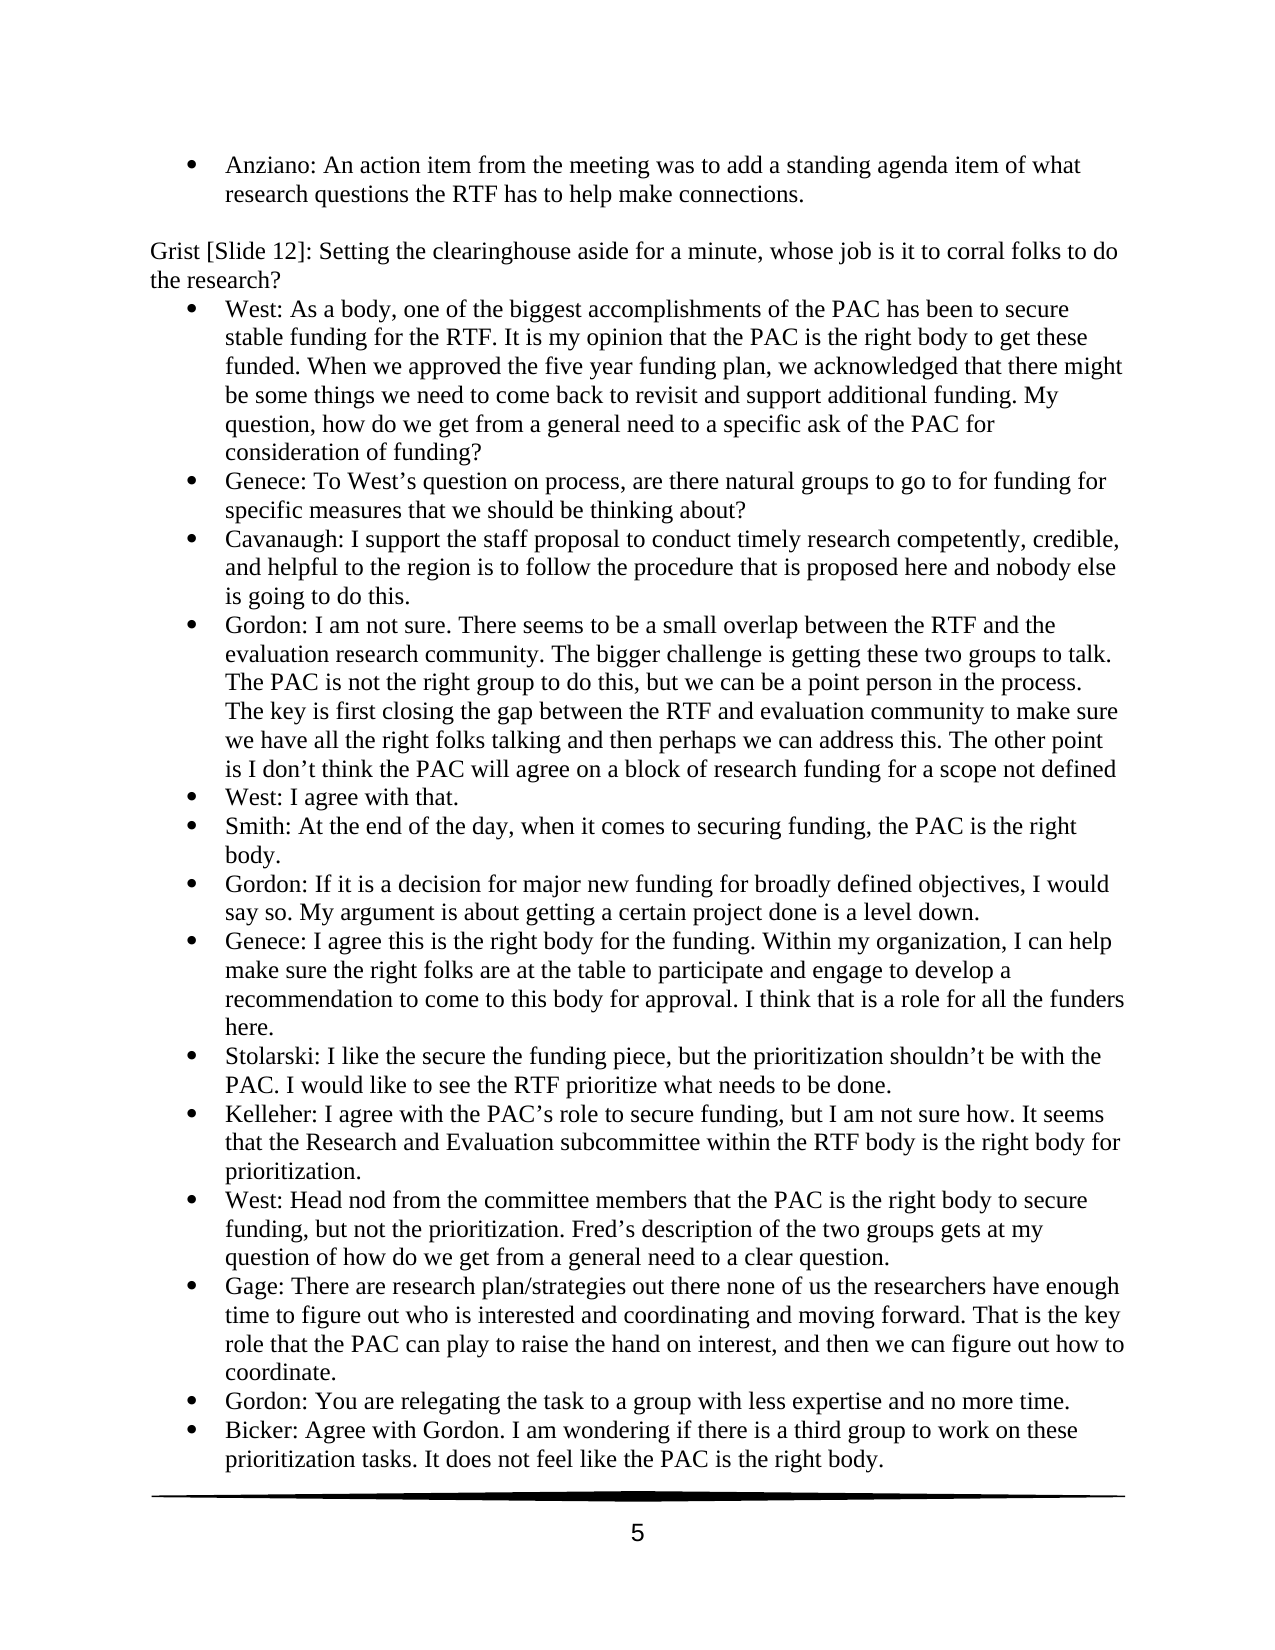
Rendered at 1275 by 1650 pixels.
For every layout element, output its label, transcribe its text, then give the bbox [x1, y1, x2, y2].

list West: I agree with that. [187, 782, 1125, 811]
list Gordon: I am not sure. There seems to be a small overlap between the RTF and the evaluation research community. The bigger challenge is getting these two groups to talk. The PAC is not the right group to do this, but we can be a point person in the process. The key is first closing the gap between the RTF and evaluation community to make sure we have all the right folks talking and then perhaps we can address this. The other point is I don’t think the PAC will agree on a block of research funding for a scope not defined [187, 610, 1125, 782]
list West: Head nod from the committee members that the PAC is the right body to secure funding, but not the prioritization. Fred’s description of the two groups gets at my question of how do we get from a general need to a clear question. [187, 1185, 1125, 1271]
list Bicker: Agree with Gordon. I am wondering if there is a third group to work on these prioritization tasks. It does not feel like the PAC is the right body. [187, 1415, 1125, 1472]
list Genece: I agree this is the right body for the funding. Within my organization, I can help make sure the right folks are at the table to participate and engage to develop a recommendation to come to this body for approval. I think that is a role for all the funders here. [187, 926, 1125, 1041]
text Grist [Slide 12]: Setting the clearinghouse aside for a minute, whose job is it to corral folks to do the research? [150, 236, 1125, 294]
list Smith: At the end of the day, when it comes to securing funding, the PAC is the right body. [187, 811, 1125, 869]
list Gordon: You are relegating the task to a group with less expertise and no more time. [187, 1386, 1125, 1415]
list Genece: To West’s question on process, are there natural groups to go to for funding for specific measures that we should be thinking about? [187, 466, 1125, 524]
list Stolarski: I like the secure the funding piece, but the prioritization shouldn’t be with the PAC. I would like to see the RTF prioritize what needs to be done. [187, 1041, 1125, 1099]
list West: As a body, one of the biggest accomplishments of the PAC has been to secure stable funding for the RTF. It is my opinion that the PAC is the right body to get these funded. When we approved the five year funding plan, we acknowledged that there might be some things we need to come back to revisit and support additional funding. My question, how do we get from a general need to a specific ask of the PAC for consideration of funding? [187, 294, 1125, 466]
list Gordon: If it is a decision for major new funding for broadly defined objectives, I would say so. My argument is about getting a certain project done is a level down. [187, 869, 1125, 926]
list Gage: There are research plan/strategies out there none of us the researchers have enough time to figure out who is interested and coordinating and moving forward. That is the key role that the PAC can play to raise the hand on interest, and then we can figure out how to coordinate. [187, 1271, 1125, 1386]
list Anziano: An action item from the meeting was to add a standing agenda item of what research questions the RTF has to help make connections. [187, 150, 1125, 207]
list Kelleher: I agree with the PAC’s role to secure funding, but I am not sure how. It seems that the Research and Evaluation subcommittee within the RTF body is the right body for prioritization. [187, 1099, 1125, 1185]
list Cavanaugh: I support the staff proposal to conduct timely research competently, credible, and helpful to the region is to follow the procedure that is proposed here and nobody else is going to do this. [187, 524, 1125, 610]
